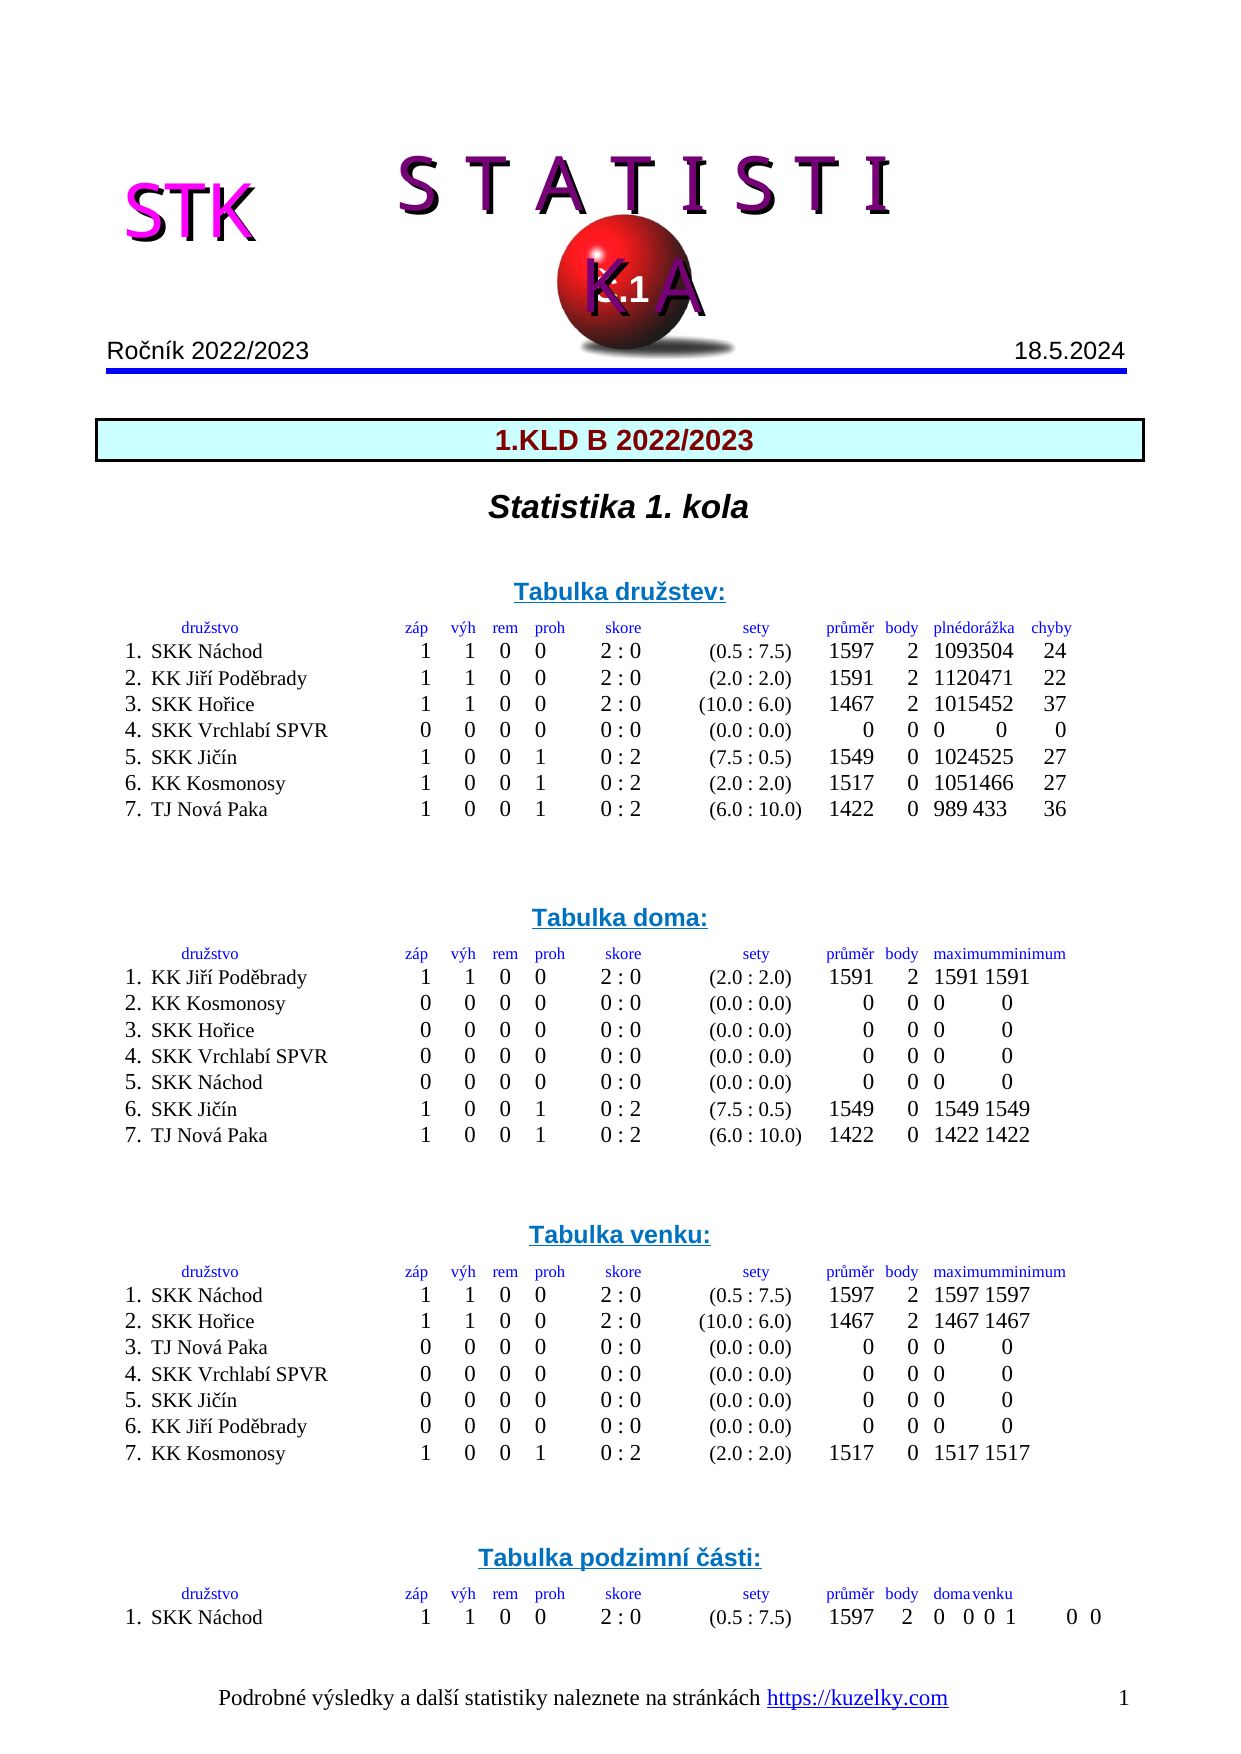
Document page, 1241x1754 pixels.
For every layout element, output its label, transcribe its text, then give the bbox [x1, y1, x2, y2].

text Tabulka podzimní části: [94, 1543, 1145, 1572]
text Č.1 [687, 267, 1134, 310]
text Tabulka venku: [94, 1220, 1145, 1249]
text 2. KK Kosmonosy 0 0 0 0 0 : 0 (0.0 : 0.0) 0 0 0 0 [106, 989, 1134, 1016]
subtitle 1.KLD B 2022/2023 [98, 421, 1142, 459]
text 1. SKK Náchod 1 1 0 0 2 : 0 (0.5 : 7.5) 1597 2 0 0 0 1 0 0 [106, 1603, 1134, 1630]
text 2. SKK Hořice 1 1 0 0 2 : 0 (10.0 : 6.0) 1467 2 1467 1467 [106, 1307, 1134, 1333]
text Tabulka družstev: [94, 577, 1145, 606]
text 6. KK Kosmonosy 1 0 0 1 0 : 2 (2.0 : 2.0) 1517 0 1051 466 27 [106, 769, 1134, 796]
text 4. SKK Vrchlabí SPVR 0 0 0 0 0 : 0 (0.0 : 0.0) 0 0 0 0 [106, 1042, 1134, 1068]
text 1. SKK Náchod 1 1 0 0 2 : 0 (0.5 : 7.5) 1597 2 1093 504 24 [106, 637, 1134, 664]
text družstvo záp výh rem proh skore sety průměr body maximum minimum [106, 944, 1134, 963]
text Tabulka doma: [94, 902, 1145, 931]
text Ročník 2022/2023 18.5.2024 [106, 336, 1134, 365]
text 4. SKK Vrchlabí SPVR 0 0 0 0 0 : 0 (0.0 : 0.0) 0 0 0 0 [106, 1360, 1134, 1386]
text družstvo záp výh rem proh skore sety průměr body doma venku [106, 1584, 1134, 1603]
text 2. KK Jiří Poděbrady 1 1 0 0 2 : 0 (2.0 : 2.0) 1591 2 1120 471 22 [106, 664, 1134, 690]
text družstvo záp výh rem proh skore sety průměr body maximum minimum [106, 1262, 1134, 1281]
text 3. SKK Hořice 1 1 0 0 2 : 0 (10.0 : 6.0) 1467 2 1015 452 37 [106, 690, 1134, 716]
text družstvo záp výh rem proh skore sety průměr body plné dorážka chyby [106, 618, 1134, 637]
text 7. KK Kosmonosy 1 0 0 1 0 : 2 (2.0 : 2.0) 1517 0 1517 1517 [106, 1439, 1134, 1465]
text Č.1 [609, 267, 671, 310]
text Č.1 [106, 267, 587, 310]
text 4. SKK Vrchlabí SPVR 0 0 0 0 0 : 0 (0.0 : 0.0) 0 0 0 0 0 [106, 716, 1134, 743]
text Statistika 1. kola [106, 487, 1134, 526]
text 3. TJ Nová Paka 0 0 0 0 0 : 0 (0.0 : 0.0) 0 0 0 0 [106, 1333, 1134, 1360]
text 3. SKK Hořice 0 0 0 0 0 : 0 (0.0 : 0.0) 0 0 0 0 [106, 1016, 1134, 1042]
text 5. SKK Jičín 0 0 0 0 0 : 0 (0.0 : 0.0) 0 0 0 0 [106, 1386, 1134, 1412]
text 7. TJ Nová Paka 1 0 0 1 0 : 2 (6.0 : 10.0) 1422 0 989 433 36 [106, 796, 1134, 822]
text 6. KK Jiří Poděbrady 0 0 0 0 0 : 0 (0.0 : 0.0) 0 0 0 0 [106, 1412, 1134, 1439]
text 6. SKK Jičín 1 0 0 1 0 : 2 (7.5 : 0.5) 1549 0 1549 1549 [106, 1095, 1134, 1121]
text 7. TJ Nová Paka 1 0 0 1 0 : 2 (6.0 : 10.0) 1422 0 1422 1422 [106, 1121, 1134, 1147]
text 5. SKK Jičín 1 0 0 1 0 : 2 (7.5 : 0.5) 1549 0 1024 525 27 [106, 743, 1134, 769]
text 5. SKK Náchod 0 0 0 0 0 : 0 (0.0 : 0.0) 0 0 0 0 [106, 1068, 1134, 1095]
text 1. KK Jiří Poděbrady 1 1 0 0 2 : 0 (2.0 : 2.0) 1591 2 1591 1591 [106, 963, 1134, 989]
text 1. SKK Náchod 1 1 0 0 2 : 0 (0.5 : 7.5) 1597 2 1597 1597 [106, 1281, 1134, 1307]
